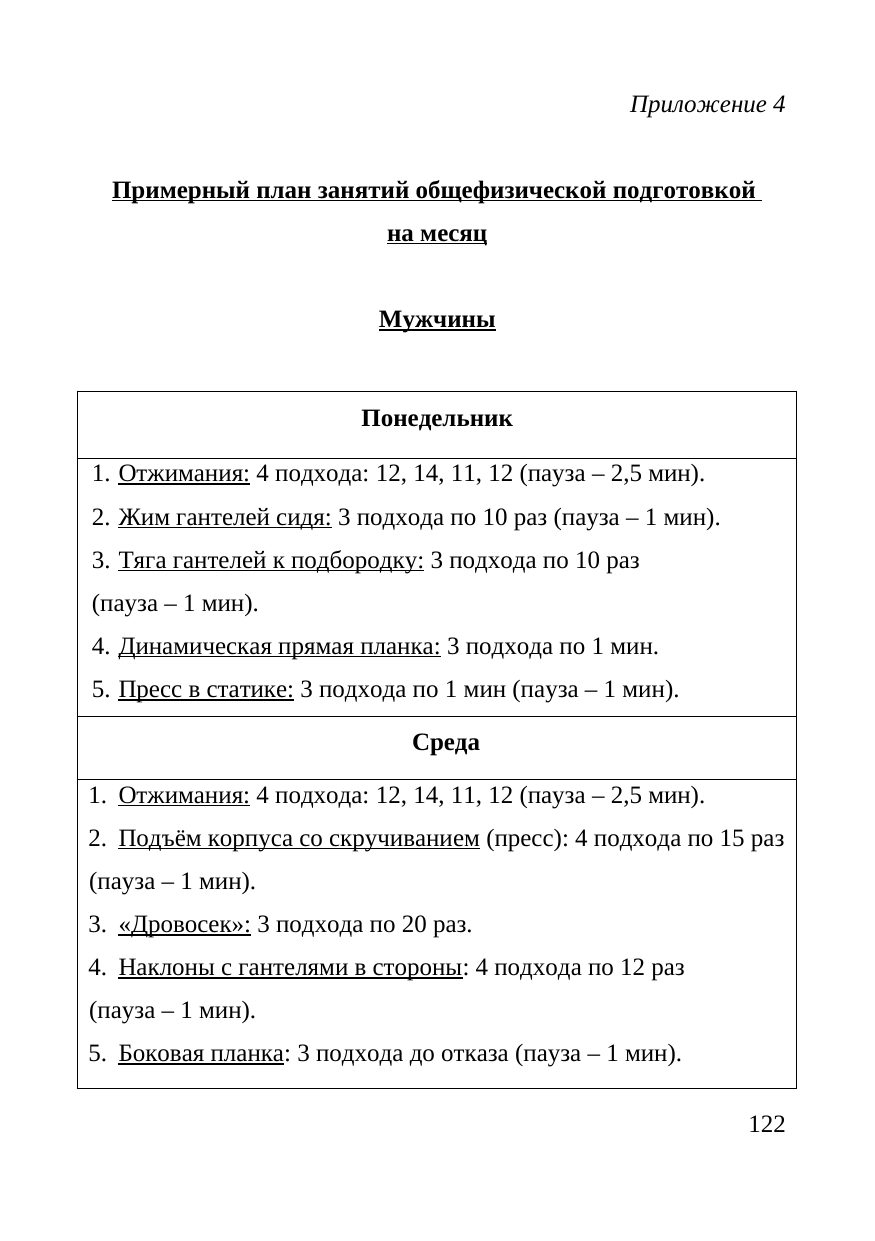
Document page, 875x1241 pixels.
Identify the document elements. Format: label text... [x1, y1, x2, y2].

text Приложение 4 [89, 89, 785, 117]
table_cell Отжимания: 4 подхода: 12, 14, 11, 12 (пауза – 2,5 мин). Жим гантелей сидя: 3 подхода по 10 раз (пауза – 1 мин). Тяга гантелей к подбородку: 3 подхода по 10 раз (пауза – 1 мин). Динамическая прямая планка: 3 подхода по 1 мин. Пресс в статике: 3 подхода по 1 мин (пауза – 1 мин). [78, 459, 796, 716]
text Мужчины [89, 304, 785, 333]
table_cell Среда [78, 717, 796, 779]
text Примерный план занятий общефизической подготовкой на месяц [89, 175, 785, 247]
table_header Понедельник [78, 392, 796, 457]
table_cell Отжимания: 4 подхода: 12, 14, 11, 12 (пауза – 2,5 мин). Подъём корпуса со скручиванием (пресс): 4 подхода по 15 раз (пауза – 1 мин). «Дровосек»: 3 подхода по 20 раз. Наклоны с гантелями в стороны: 4 подхода по 12 раз (пауза – 1 мин). Боковая планка: 3 подхода до отказа (пауза – 1 мин). [78, 780, 796, 1088]
